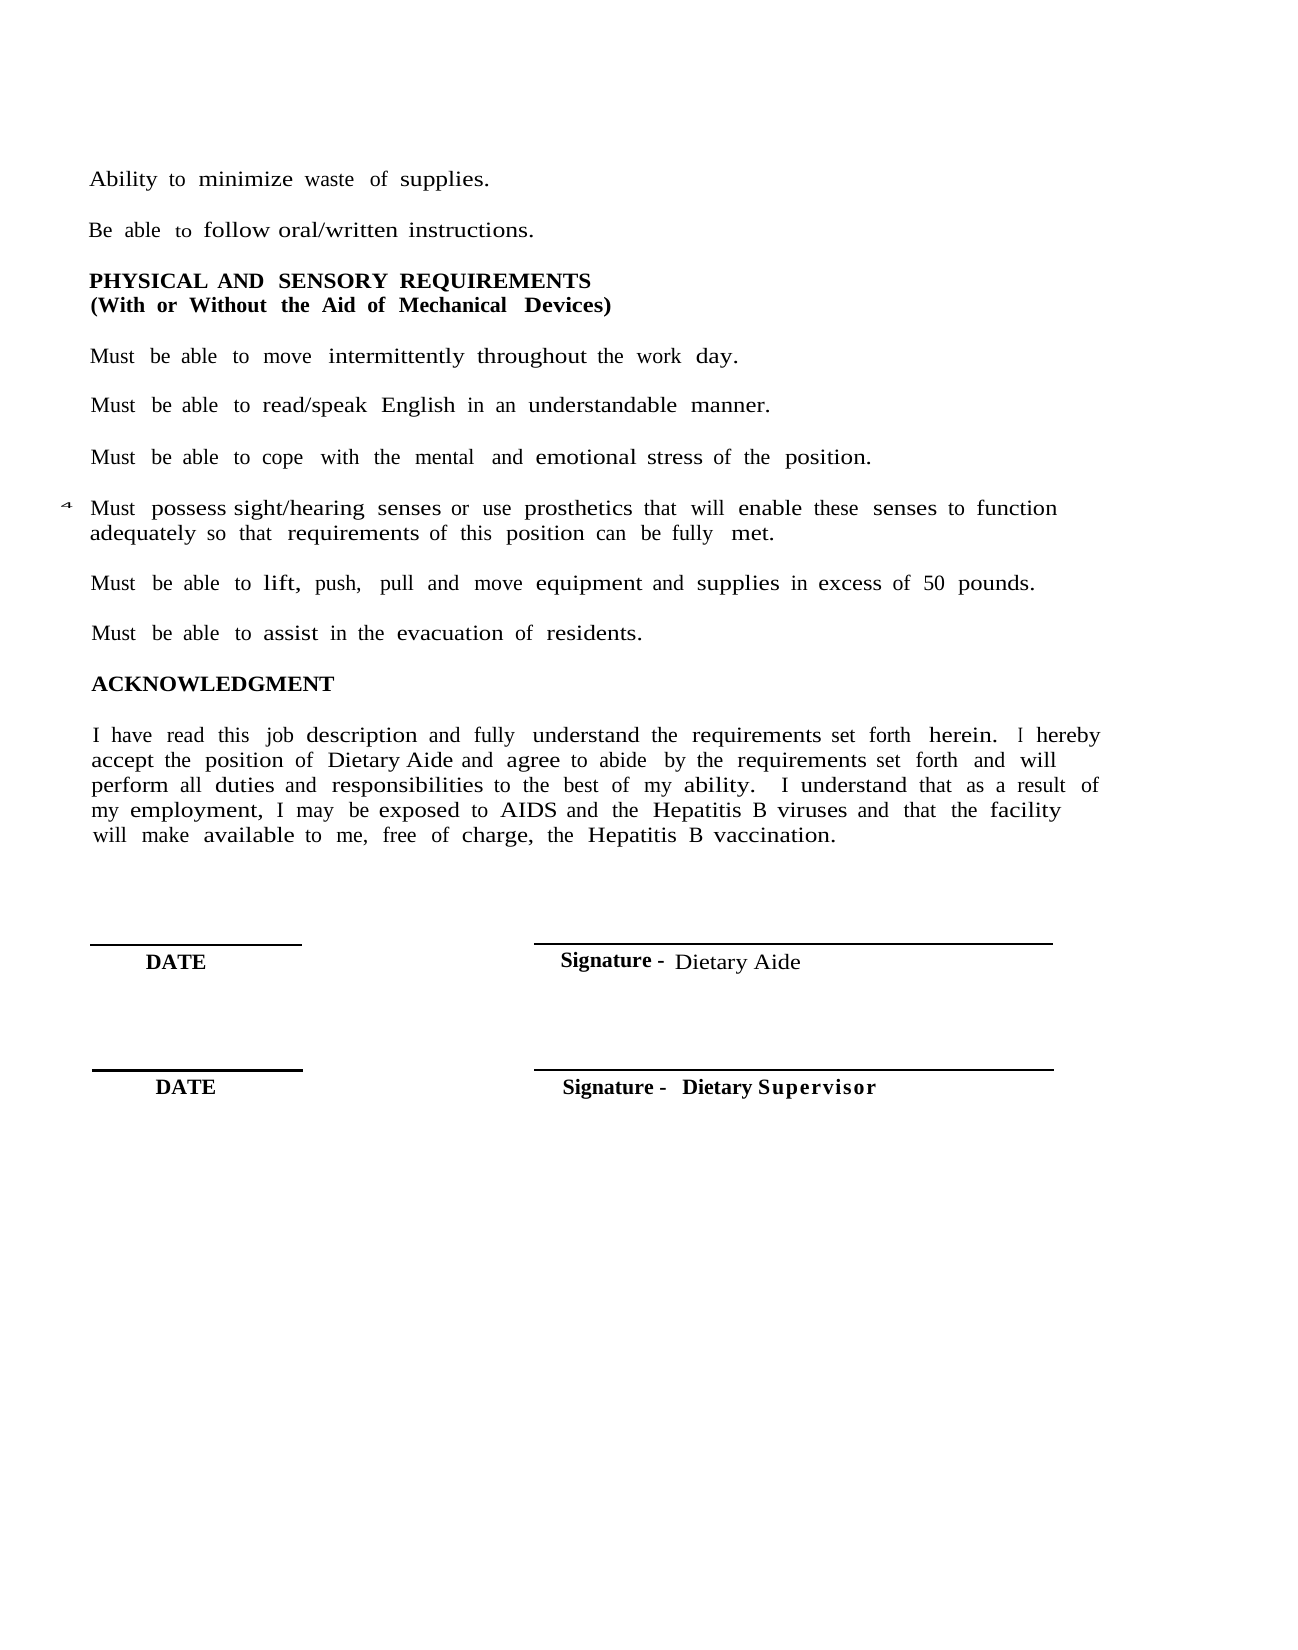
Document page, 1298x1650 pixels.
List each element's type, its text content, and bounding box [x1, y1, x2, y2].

text Be able to follow oral/written instructions. [88, 217, 1123, 242]
text I have read this job description and fully understand the requirements set forth herein. I hereby accept the position of Dietary Aide and agree to abide by the requirements set forth and will perform all duties and responsibilities to the best of my ability. I understand that as a result of my employment, I may be exposed to AIDS and the Hepatitis B viruses and that the facility [91, 722, 1114, 822]
text DATE Signature - Dietary Aide [146, 947, 1123, 974]
text will make available to me, free of charge, the Hepatitis B vaccination. [93, 822, 1123, 847]
text 4 Must possess sight/hearing senses or use prosthetics that will enable these senses to function adequately so that requirements of this position can be fully met. [60, 495, 1071, 546]
text ACKNOWLEDGMENT [91, 671, 1123, 697]
text Must be able to move intermittently throughout the work day. Must be able to read/speak English in an understandable manner. [89, 343, 783, 418]
text Ability to minimize waste of supplies. [88, 166, 823, 191]
text DATE Signature - Dietary Supervisor [155, 1074, 1123, 1099]
text Must be able to cope with the mental and emotional stress of the position. [90, 444, 1123, 469]
text PHYSICAL AND SENSORY REQUIREMENTS (With or Without the Aid of Mechanical Devices) [89, 268, 621, 318]
text Must be able to lift, push, pull and move equipment and supplies in excess of 50 pounds. Must be able to assist in the evacuation of residents. [90, 569, 1047, 646]
